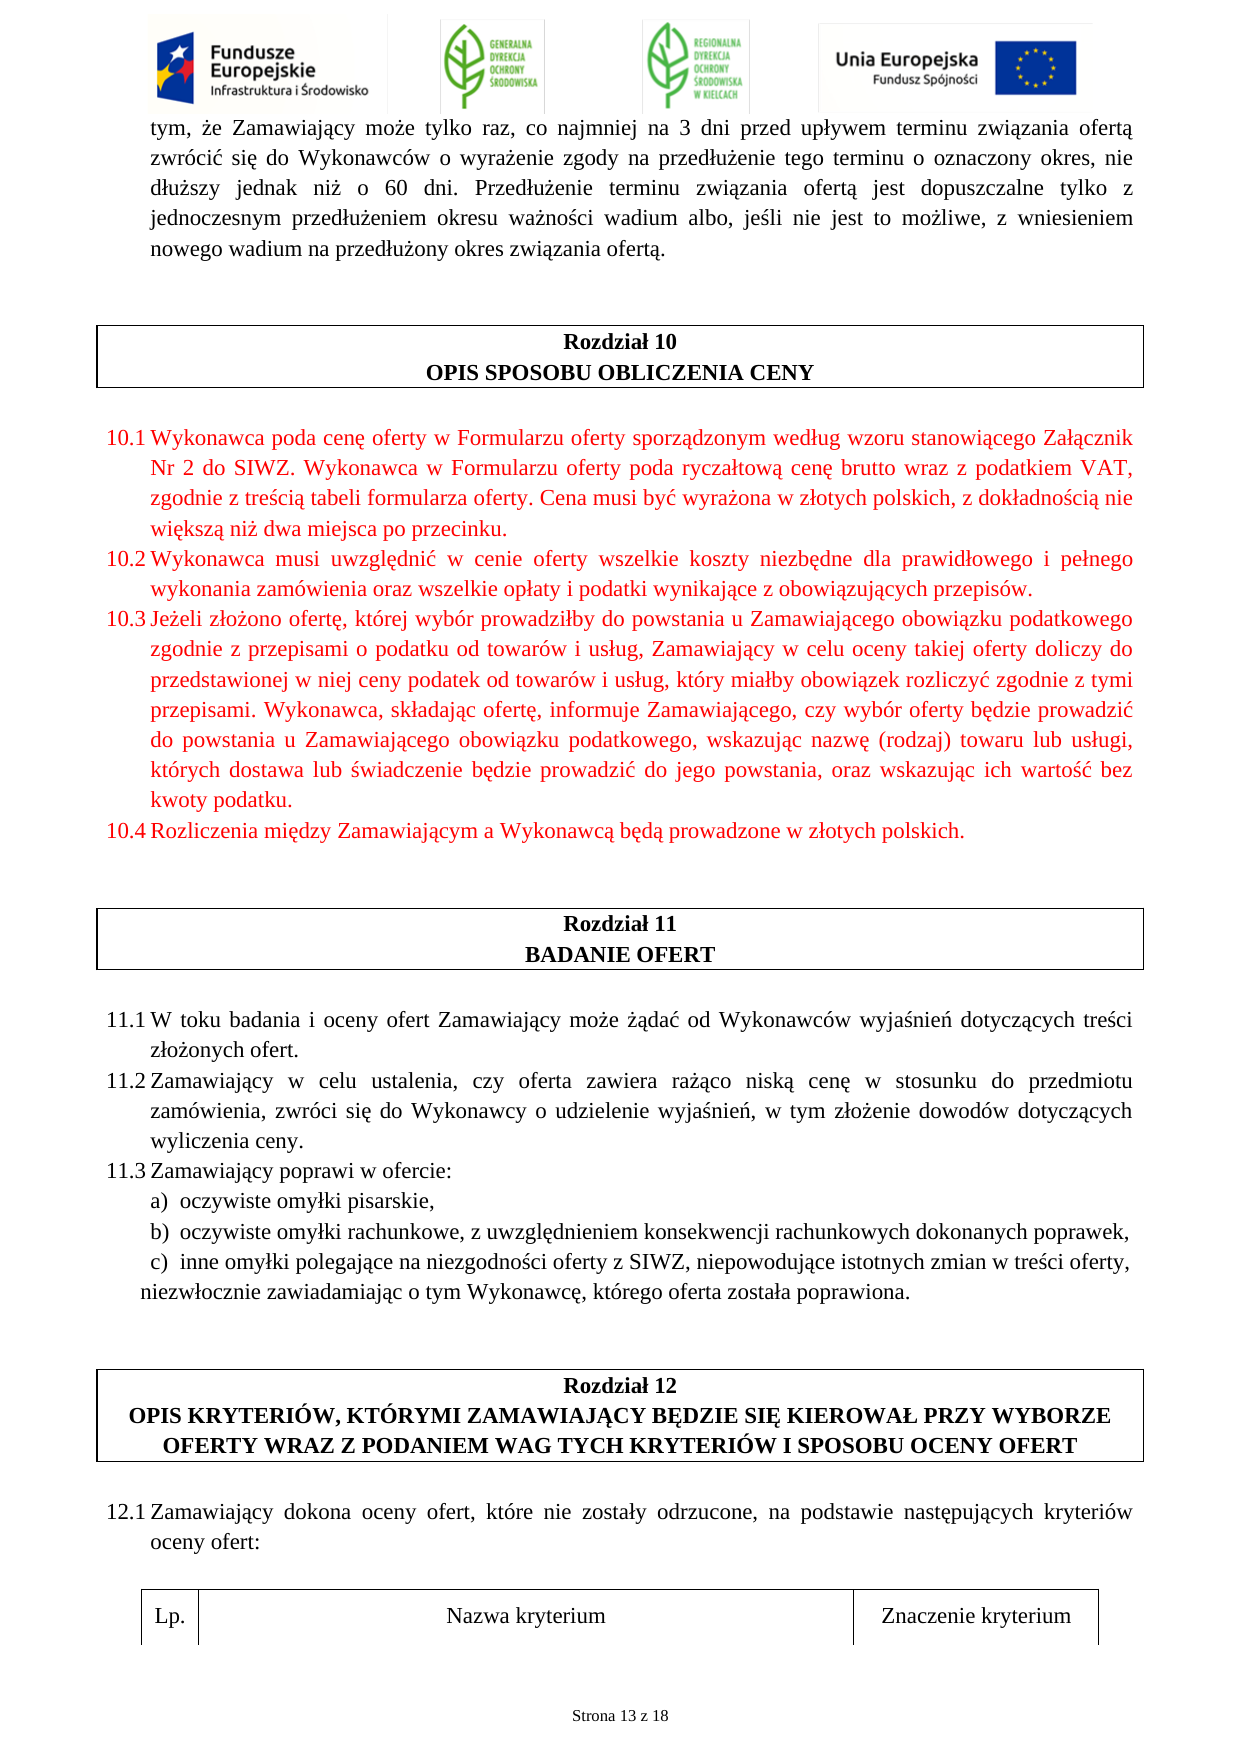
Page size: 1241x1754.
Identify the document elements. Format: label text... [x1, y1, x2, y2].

list W toku badania i oceny ofert Zamawiający może żądać od Wykonawców wyjaśnień dotyczących treści złożonych ofert. [106, 1006, 1134, 1063]
text Rozdział 11 [98, 909, 1143, 937]
list Rozliczenia między Zamawiającym a Wykonawcą będą prowadzone w złotych polskich. [106, 817, 1134, 843]
list Zamawiający poprawi w ofercie: [106, 1157, 1134, 1184]
picture [147, 14, 1093, 114]
list inne omyłki polegające na niezgodności oferty z SIWZ, niepowodujące istotnych zmian w treści oferty, [150, 1248, 1134, 1274]
list Jeżeli złożono ofertę, której wybór prowadziłby do powstania u Zamawiającego obowiązku podatkowego zgodnie z przepisami o podatku od towarów i usług, Zamawiający w celu oceny takiej oferty doliczy do przedstawionej w niej ceny podatek od towarów i usług, który miałby obowiązek rozliczyć zgodnie z tymi przepisami. Wykonawca, składając ofertę, informuje Zamawiającego, czy wybór oferty będzie prowadzić do powstania u Zamawiającego obowiązku podatkowego, wskazując nazwę (rodzaj) towaru lub usługi, których dostawa lub świadczenie będzie prowadzić do jego powstania, oraz wskazując ich wartość bez kwoty podatku. [106, 605, 1134, 813]
text Rozdział 10 [98, 326, 1143, 355]
text Rozdział 12 [98, 1370, 1143, 1398]
list Wykonawca poda cenę oferty w Formularzu oferty sporządzonym według wzoru stanowiącego Załącznik Nr 2 do SIWZ. Wykonawca w Formularzu oferty poda ryczałtową cenę brutto wraz z podatkiem VAT, zgodnie z treścią tabeli formularza oferty. Cena musi być wyrażona w złotych polskich, z dokładnością nie większą niż dwa miejsca po przecinku. [106, 424, 1134, 541]
list Zamawiający w celu ustalenia, czy oferta zawiera rażąco niską cenę w stosunku do przedmiotu zamówienia, zwróci się do Wykonawcy o udzielenie wyjaśnień, w tym złożenie dowodów dotyczących wyliczenia ceny. [106, 1067, 1134, 1153]
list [106, 114, 1134, 261]
list Zamawiający dokona oceny ofert, które nie zostały odrzucone, na podstawie następujących kryteriów oceny ofert: [106, 1498, 1134, 1554]
text OPIS SPOSOBU OBLICZENIA CENY [98, 355, 1143, 387]
table_header Lp. [142, 1590, 198, 1645]
text OPIS KRYTERIÓW, KTÓRYMI ZAMAWIAJĄCY BĘDZIE SIĘ KIEROWAŁ PRZY WYBORZE OFERTY WRAZ Z PODANIEM WAG TYCH KRYTERIÓW I SPOSOBU OCENY OFERT [98, 1399, 1143, 1461]
list oczywiste omyłki rachunkowe, z uwzględnieniem konsekwencji rachunkowych dokonanych poprawek, [150, 1218, 1134, 1244]
list Wykonawca musi uwzględnić w cenie oferty wszelkie koszty niezbędne dla prawidłowego i pełnego wykonania zamówienia oraz wszelkie opłaty i podatki wynikające z obowiązujących przepisów. [106, 545, 1134, 601]
text niezwłocznie zawiadamiając o tym Wykonawcę, którego oferta została poprawiona. [106, 1278, 1134, 1304]
table_header Znaczenie kryterium [854, 1590, 1098, 1645]
text BADANIE OFERT [98, 938, 1143, 969]
list oczywiste omyłki pisarskie, [150, 1187, 1134, 1214]
table_header Nazwa kryterium [199, 1590, 853, 1645]
